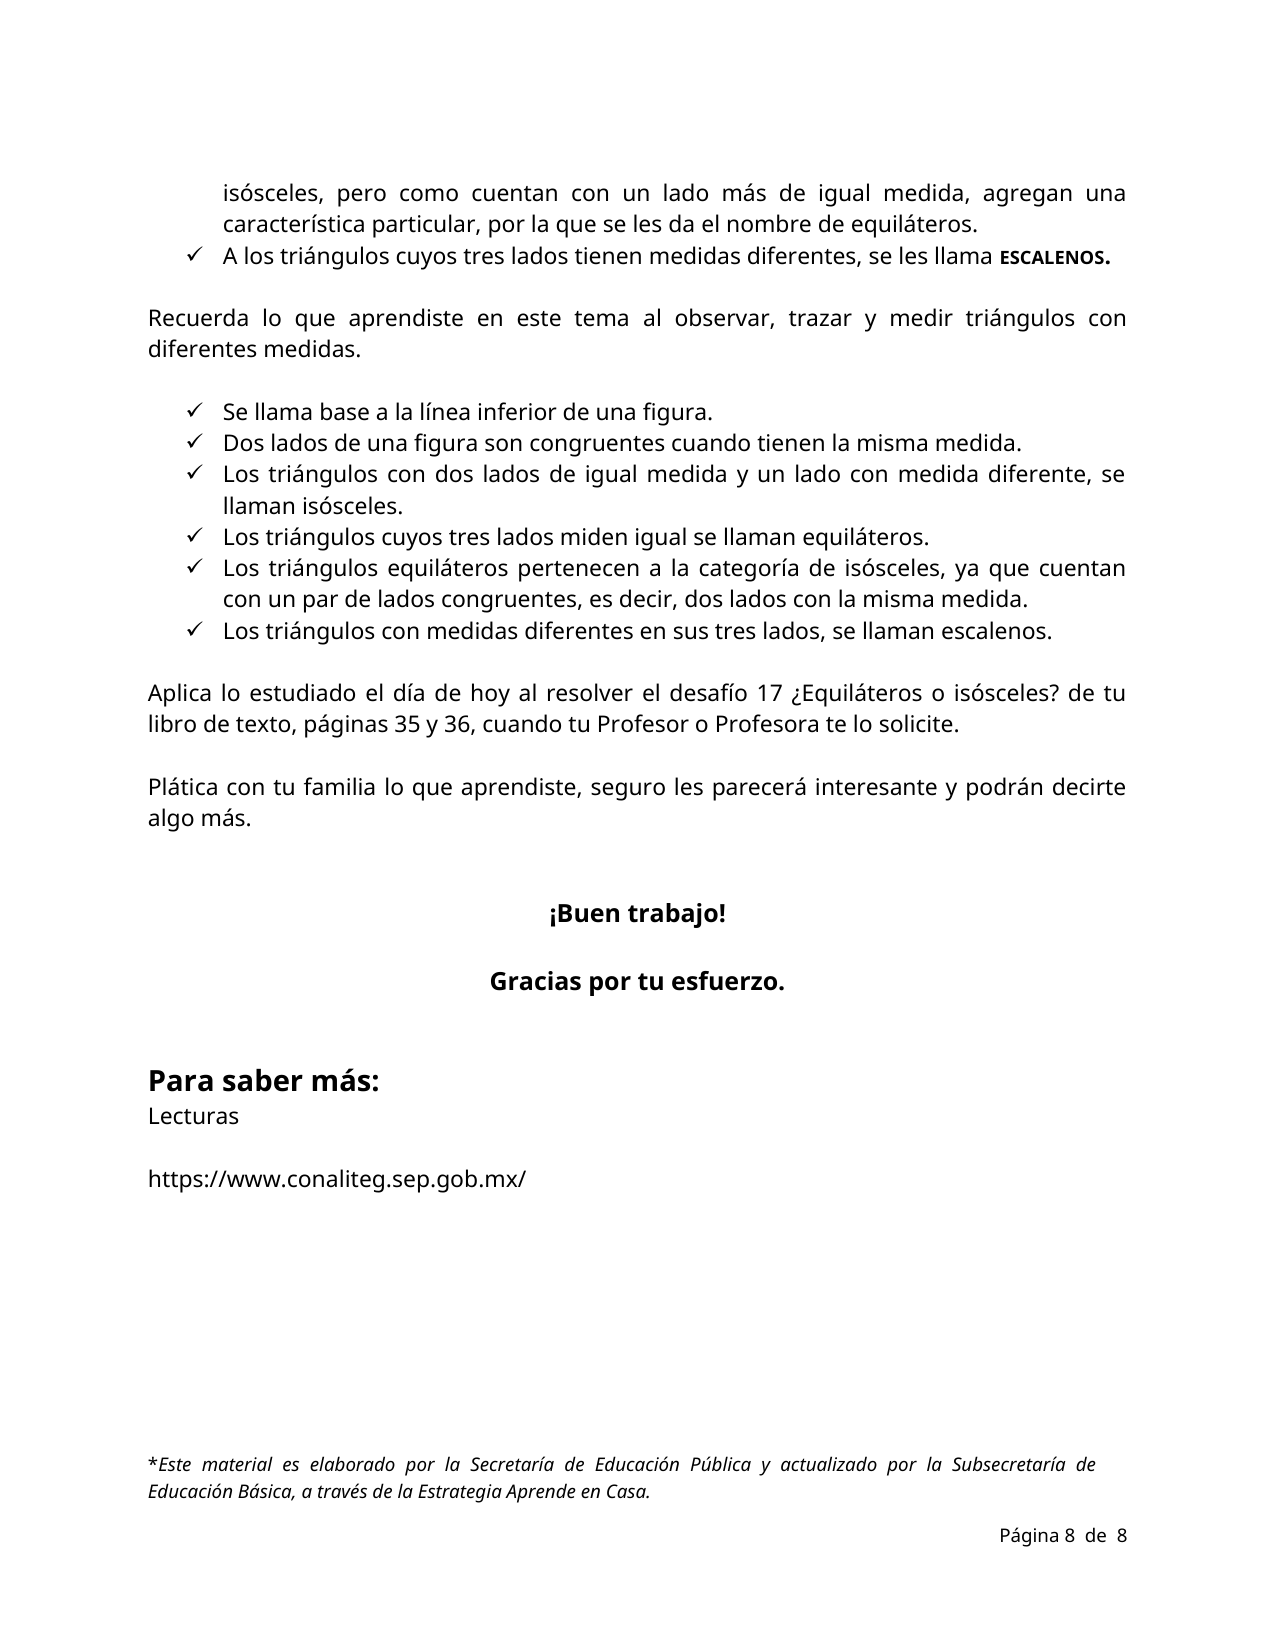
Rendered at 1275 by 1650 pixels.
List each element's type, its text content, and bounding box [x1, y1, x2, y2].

text https://www.conaliteg.sep.gob.mx/ [148, 1163, 1127, 1194]
list Los triángulos equiláteros pertenecen a la categoría de isósceles, ya que cuentan con un par de lados congruentes, es decir, dos lados con la misma medida. [185, 552, 1127, 615]
text ¡Buen trabajo! [148, 896, 1127, 930]
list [185, 177, 1127, 240]
text Aplica lo estudiado el día de hoy al resolver el desafío 17 ¿Equiláteros o isósceles? de tu libro de texto, páginas 35 y 36, cuando tu Profesor o Profesora te lo solicite. [148, 677, 1127, 740]
text Para saber más: [148, 1061, 1127, 1100]
text Gracias por tu esfuerzo. [148, 964, 1127, 998]
text Lecturas [148, 1100, 1127, 1132]
text Plática con tu familia lo que aprendiste, seguro les parecerá interesante y podrán decirte algo más. [148, 771, 1127, 833]
text Recuerda lo que aprendiste en este tema al observar, trazar y medir triángulos con diferentes medidas. [148, 302, 1127, 365]
list Dos lados de una figura son congruentes cuando tienen la misma medida. [185, 427, 1127, 458]
list Los triángulos cuyos tres lados miden igual se llaman equiláteros. [185, 521, 1127, 552]
list Los triángulos con dos lados de igual medida y un lado con medida diferente, se llaman isósceles. [185, 458, 1127, 521]
list A los triángulos cuyos tres lados tienen medidas diferentes, se les llama escalenos. [185, 240, 1127, 271]
list Los triángulos con medidas diferentes en sus tres lados, se llaman escalenos. [185, 615, 1127, 646]
list Se llama base a la línea inferior de una figura. [185, 396, 1127, 427]
